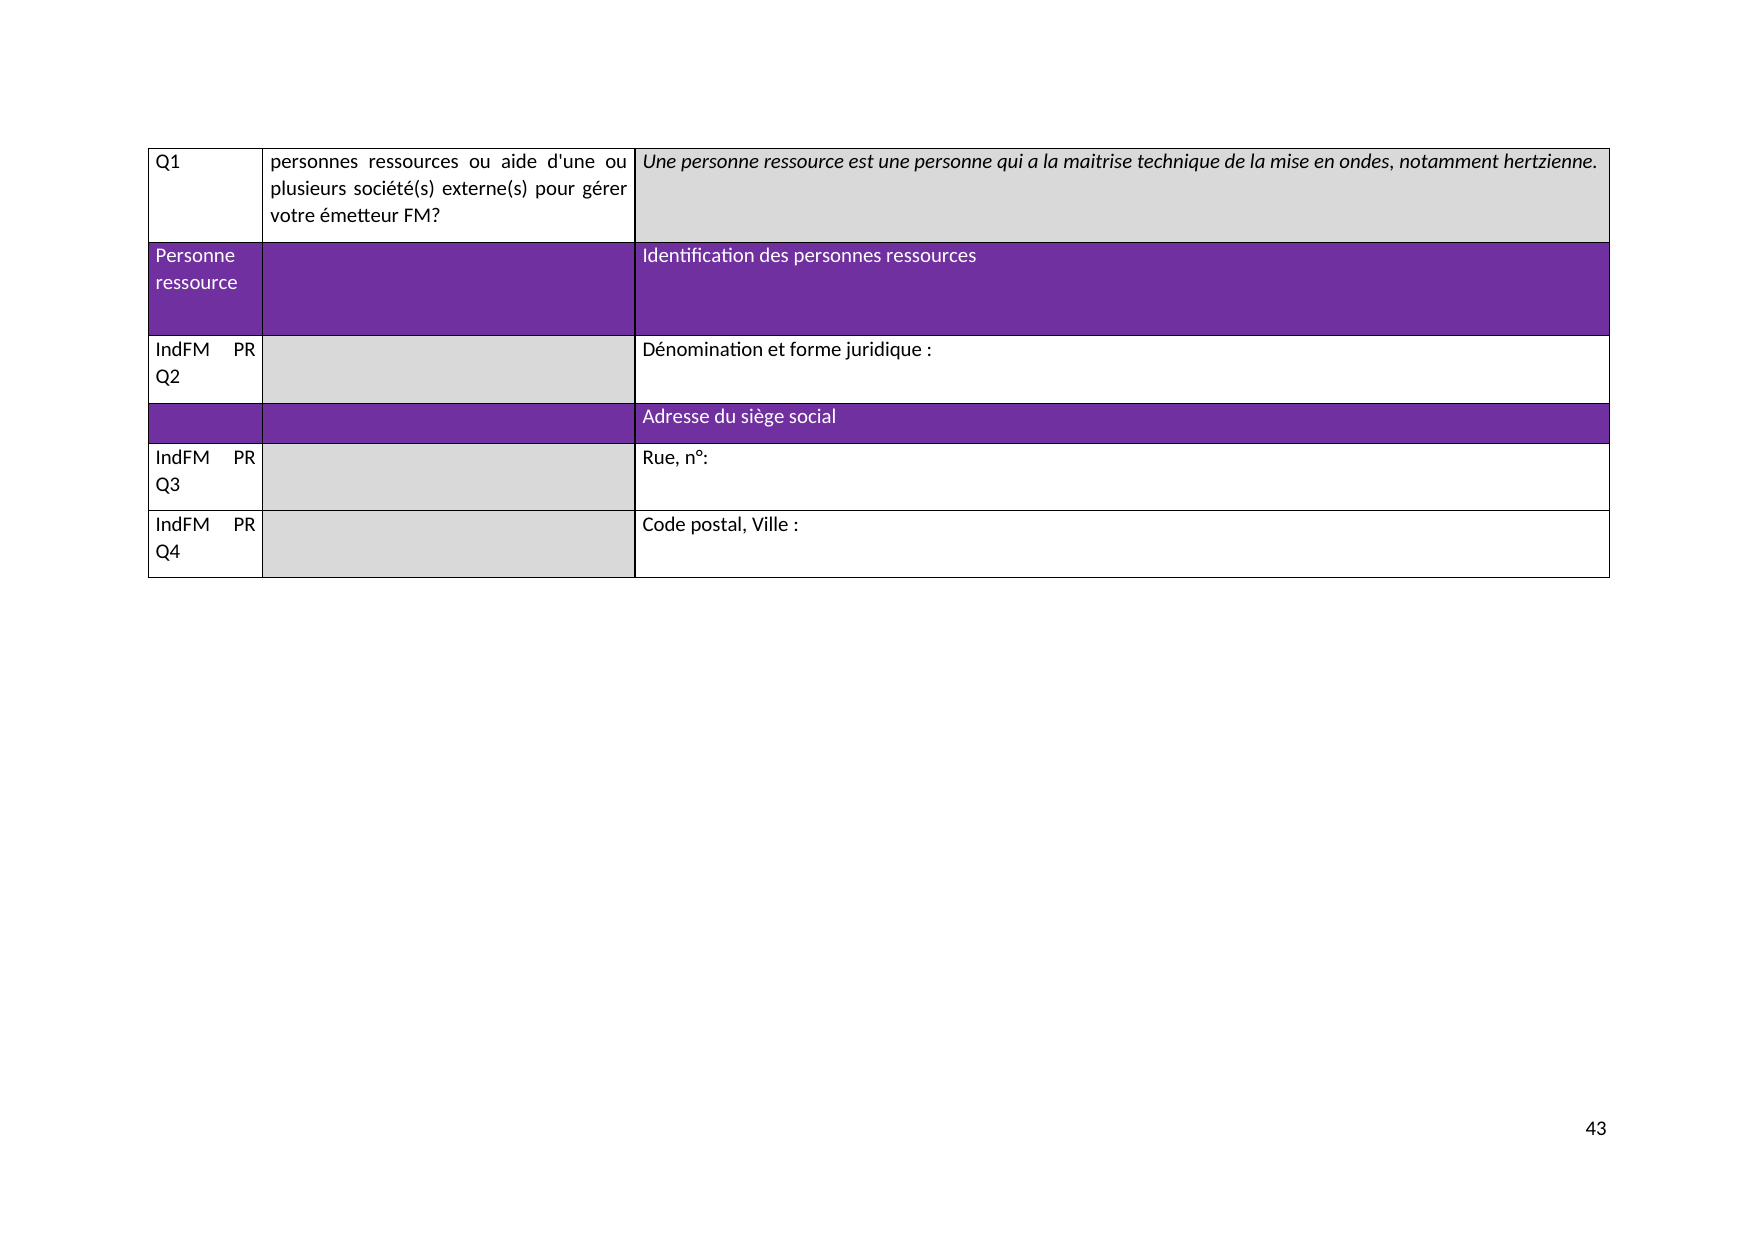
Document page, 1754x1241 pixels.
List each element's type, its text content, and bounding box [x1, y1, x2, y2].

table_cell IndFM PR Q2 [149, 336, 262, 403]
table_cell Rue, n°: [636, 444, 1609, 510]
table_cell Dénomination et forme juridique : [636, 336, 1609, 403]
table_cell Code postal, Ville : [636, 511, 1609, 577]
table_cell [149, 404, 262, 443]
table_cell [263, 404, 634, 443]
table_cell [263, 511, 634, 577]
table_cell [263, 243, 634, 335]
table_cell [263, 444, 634, 510]
table_cell IndFM PR Q3 [149, 444, 262, 510]
table_cell IndFM PR Q1 [149, 149, 262, 242]
table_cell Personne ressource [149, 243, 262, 335]
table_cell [263, 149, 634, 242]
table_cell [636, 149, 1609, 242]
table_cell IndFM PR Q4 [149, 511, 262, 577]
table_cell [263, 336, 634, 403]
table_cell Identification des personnes ressources [636, 243, 1609, 335]
table_cell Adresse du siège social [636, 404, 1609, 443]
